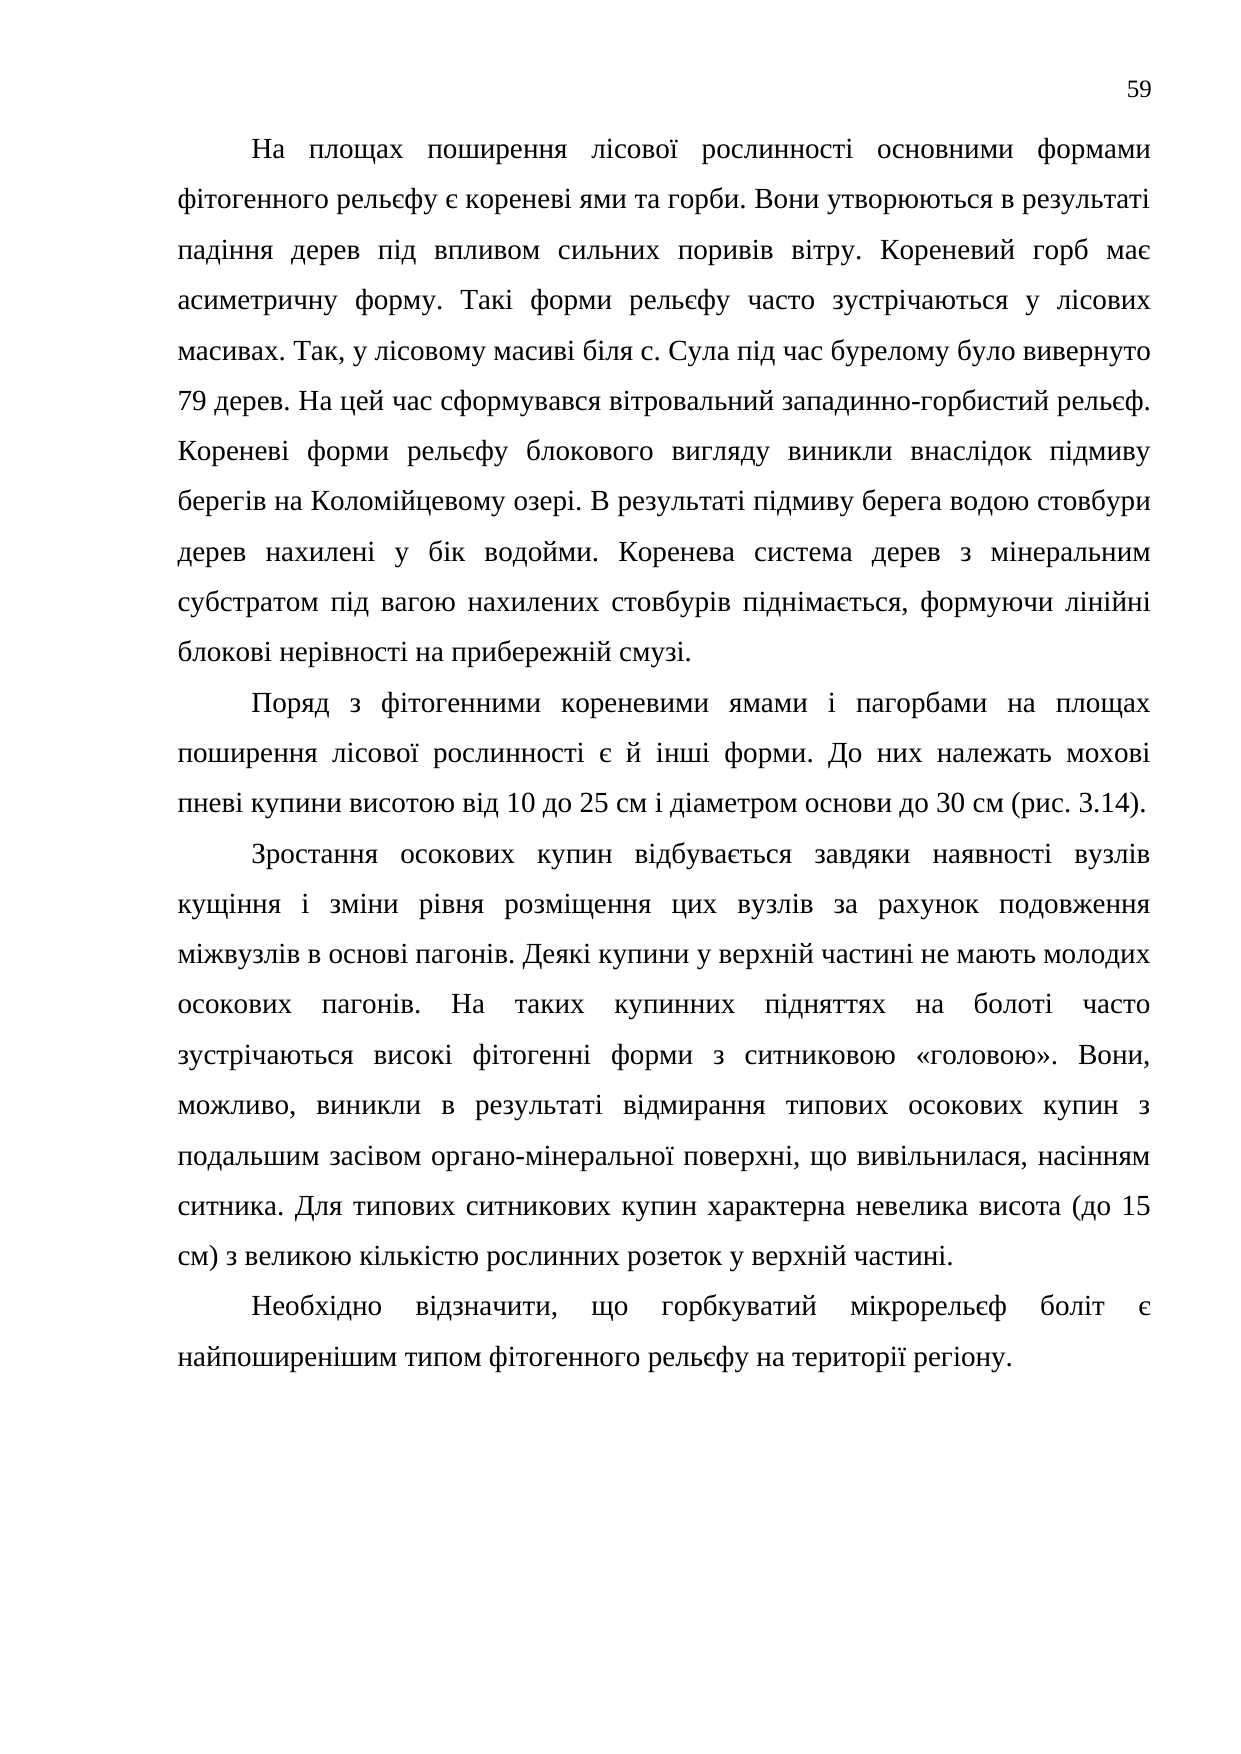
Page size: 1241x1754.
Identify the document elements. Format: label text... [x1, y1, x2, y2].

text Необхідно відзначити, що горбкуватий мікрорельєф боліт є найпоширенішим типом фітогенного рельєфу на території регіону. [177, 1288, 1152, 1372]
text На площах поширення лісової рослинності основними формами фітогенного рельєфу є кореневі ями та горби. Вони утворюються в результаті падіння дерев під впливом сильних поривів вітру. Кореневий горб має асиметричну форму. Такі форми рельєфу часто зустрічаються у лісових масивах. Так, у лісовому масиві біля с. Сула під час бурелому було вивернуто 79 дерев. На цей час сформувався вітровальний западинно-горбистий рельєф. Кореневі форми рельєфу блокового вигляду виникли внаслідок підмиву берегів на Коломійцевому озері. В результаті підмиву берега водою стовбури дерев нахилені у бік водойми. Коренева система дерев з мінеральним субстратом під вагою нахилених стовбурів піднімається, формуючи лінійні блокові нерівності на прибережній смузі. [177, 131, 1152, 668]
text Поряд з фітогенними кореневими ямами і пагорбами на площах поширення лісової рослинності є й інші форми. До них належать мохові пневі купини висотою від 10 до 25 см і діаметром основи до 30 см (рис. 3.14). [177, 685, 1152, 819]
text Зростання осокових купин відбувається завдяки наявності вузлів кущіння і зміни рівня розміщення цих вузлів за рахунок подовження міжвузлів в основі пагонів. Деякі купини у верхній частині не мають молодих осокових пагонів. На таких купинних підняттях на болоті часто зустрічаються високі фітогенні форми з ситниковою «головою». Вони, можливо, виникли в результаті відмирання типових осокових купин з подальшим засівом органо-мінеральної поверхні, що вивільнилася, насінням ситника. Для типових ситникових купин характерна невелика висота (до 15 см) з великою кількістю рослинних розеток у верхній частині. [177, 836, 1152, 1272]
